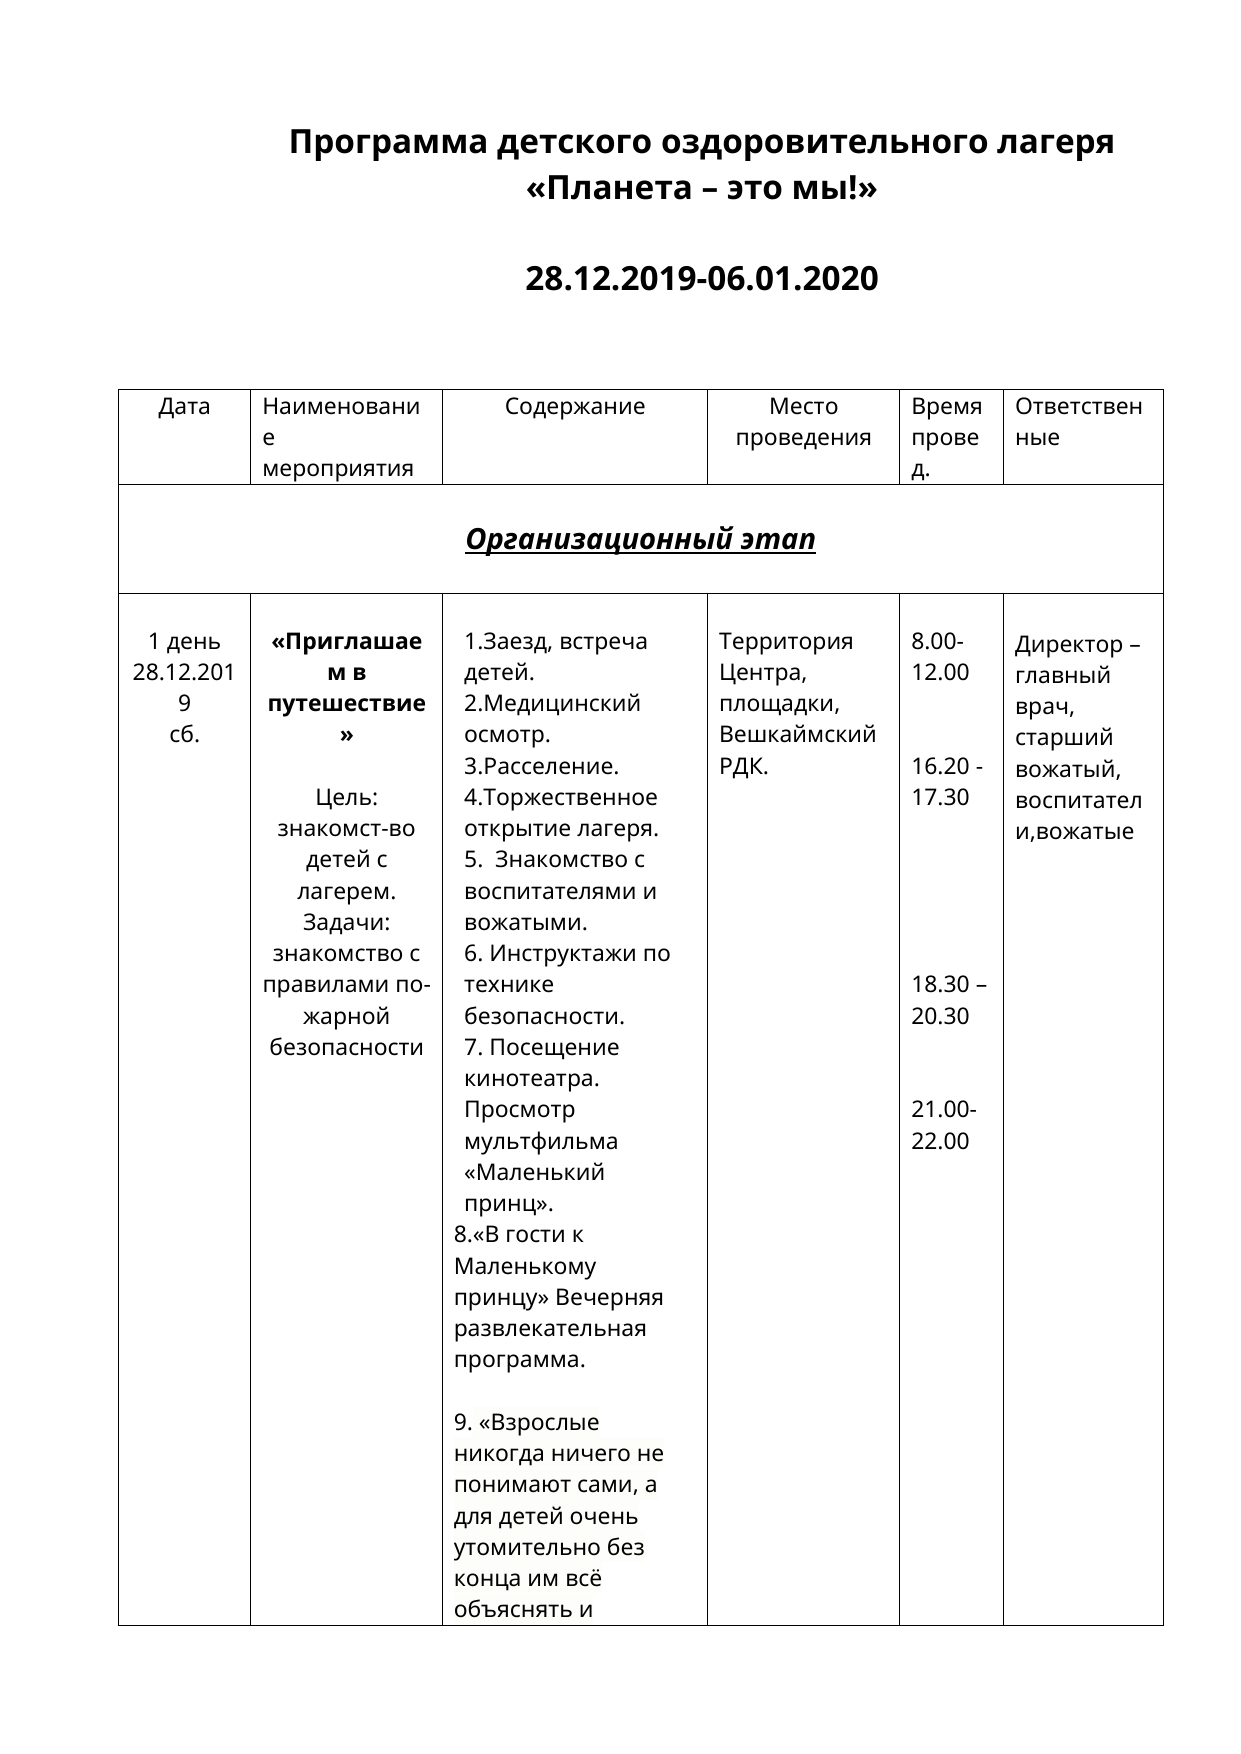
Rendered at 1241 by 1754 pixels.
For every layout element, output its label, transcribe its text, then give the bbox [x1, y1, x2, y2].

table_header Время провед. [900, 390, 1003, 483]
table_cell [251, 594, 442, 1625]
list «Планета – это мы!» [252, 163, 1152, 209]
table_header Наименование мероприятия [251, 390, 442, 483]
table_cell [900, 594, 1003, 1625]
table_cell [119, 594, 250, 1625]
table_cell Организационный этап [119, 485, 1163, 592]
table_header Содержание [443, 390, 707, 483]
table_header Место проведения [708, 390, 899, 483]
table_header Ответственные [1004, 390, 1163, 483]
table_header Дата [119, 390, 250, 483]
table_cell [443, 594, 707, 1625]
list 28.12.2019-06.01.2020 [252, 254, 1152, 300]
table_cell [708, 594, 899, 1625]
list Программа детского оздоровительного лагеря [252, 118, 1152, 163]
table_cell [1004, 594, 1163, 1625]
